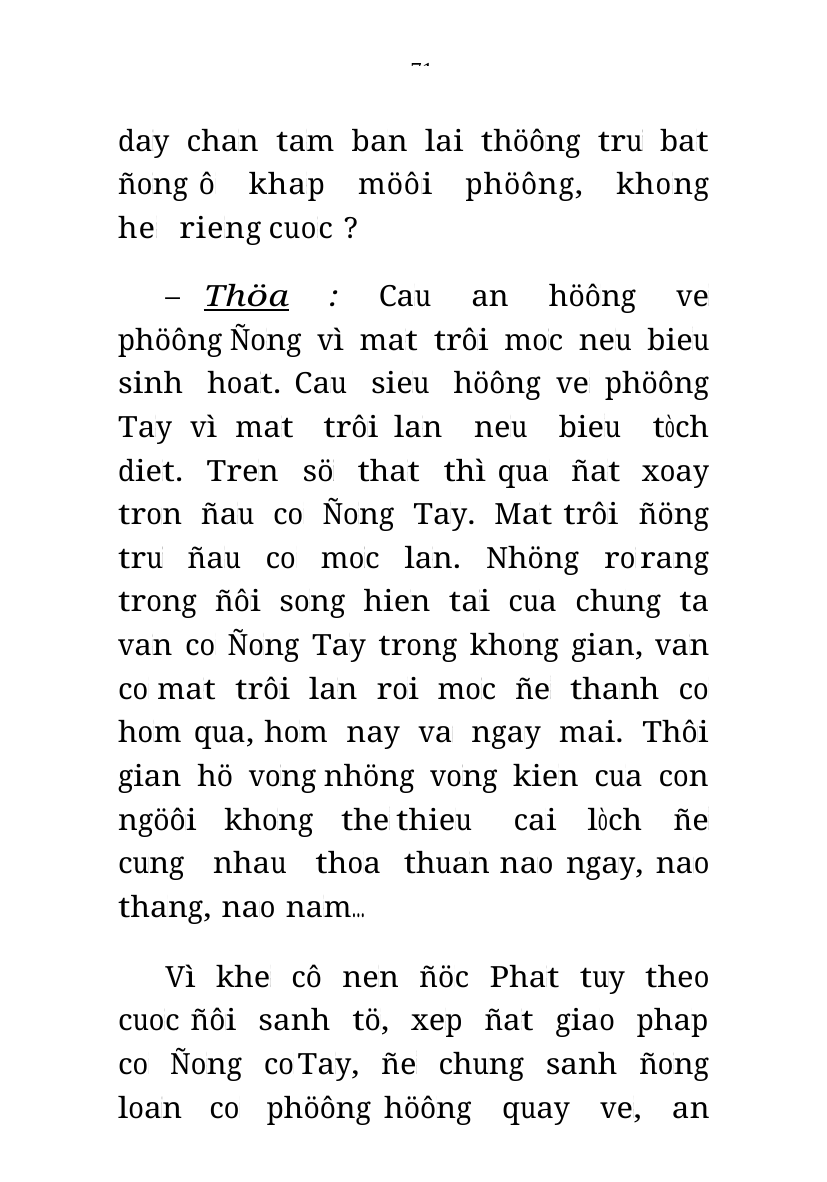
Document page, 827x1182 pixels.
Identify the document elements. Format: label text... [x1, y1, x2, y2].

list Thöa : Caàu an höôùng veà phöông Ñoâng vì maët trôøi moïc neâu bieåu sinh hoaït. Caàu sieâu höôùng veà phöông Taây vì maët trôøi laën neâu bieåu tòch dieät. Treân söï thaät thì quaû ñaát xoay troøn ñaâu coù Ñoâng Taây. Maët trôøi ñöùng truï ñaâu coù moïc laën. Nhöng roõ raøng trong ñôøi soáng hieän taïi cuûa chuùng ta vaãn coù Ñoâng Taây trong khoâng gian, vaãn coù maët trôøi laën roài moïc ñeå thaønh coù hoâm qua, hoâm nay vaø ngaøy mai. Thôøi gian hö voïng nhöng voïng kieán cuûa con ngöôøi khoâng theå thieáu caùi lòch ñeå cuøng nhau thoûa thuaän naøo ngaøy, naøo thaùng, naøo naêm… [118, 275, 709, 926]
text daïy chaân taâm baûn lai thöôøng truï baát ñoäng ôû khaép möôøi phöông, khoâng heà rieâng cuoäc ? [118, 120, 709, 247]
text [118, 956, 709, 1127]
